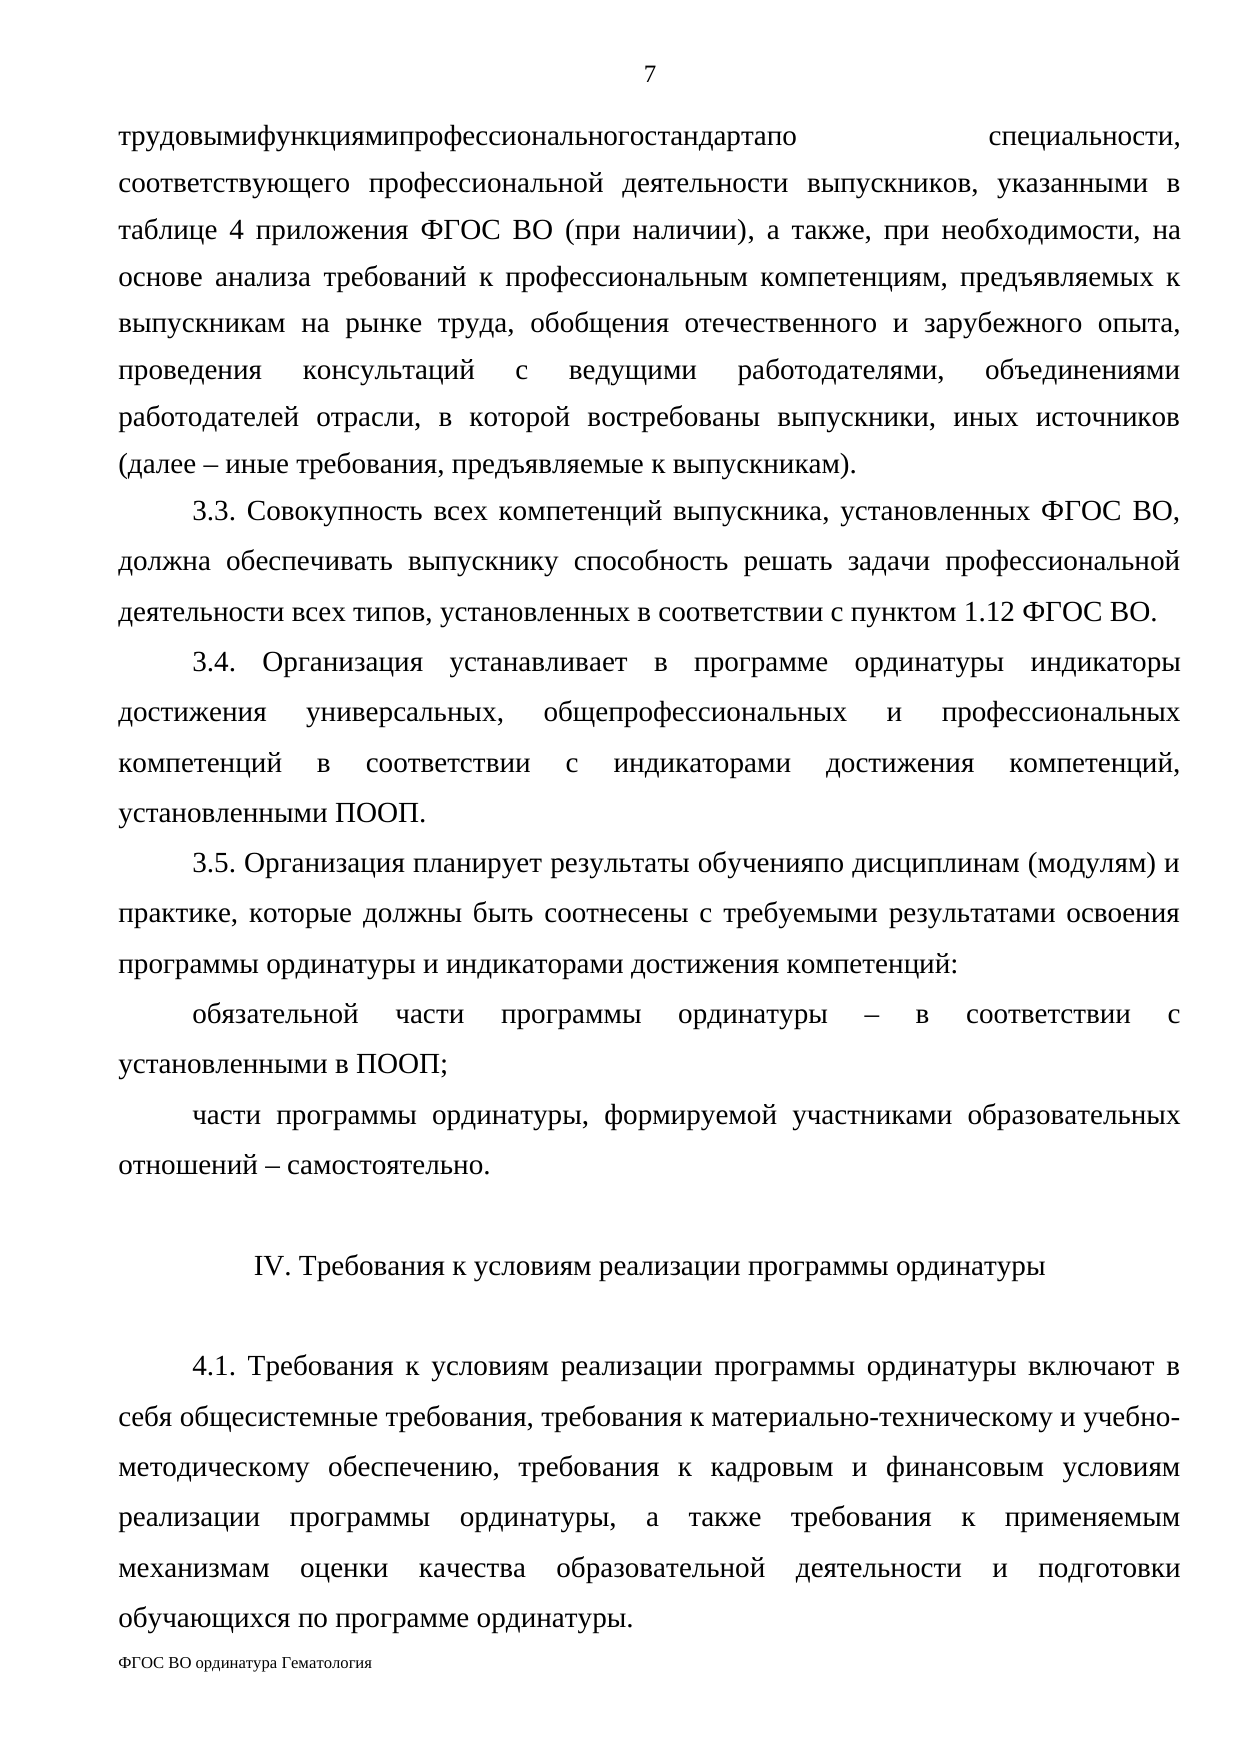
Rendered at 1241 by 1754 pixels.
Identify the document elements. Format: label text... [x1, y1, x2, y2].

text обязательной части программы ординатуры – в соответствии с установленными в ПООП; [118, 996, 1181, 1080]
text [118, 118, 1181, 480]
text части программы ординатуры, формируемой участниками образовательных отношений – самостоятельно. [118, 1097, 1181, 1181]
text 4.1. Требования к условиям реализации программы ординатуры включают в себя общесистемные требования, требования к материально-техническому и учебно-методическому обеспечению, требования к кадровым и финансовым условиям реализации программы ординатуры, а также требования к применяемым механизмам оценки качества образовательной деятельности и подготовки обучающихся по программе ординатуры. [118, 1348, 1181, 1633]
text 3.5. Организация планирует результаты обученияпо дисциплинам (модулям) и практике, которые должны быть соотнесены с требуемыми результатами освоения программы ординатуры и индикаторами достижения компетенций: [118, 845, 1181, 979]
text IV. Требования к условиям реализации программы ординатуры [118, 1248, 1181, 1281]
text 3.4. Организация устанавливает в программе ординатуры индикаторы достижения универсальных, общепрофессиональных и профессиональных компетенций в соответствии с индикаторами достижения компетенций, установленными ПООП. [118, 644, 1181, 828]
text 3.3. Совокупность всех компетенций выпускника, установленных ФГОС ВО, должна обеспечивать выпускнику способность решать задачи профессиональной деятельности всех типов, установленных в соответствии с пунктом 1.12 ФГОС ВО. [118, 493, 1181, 627]
